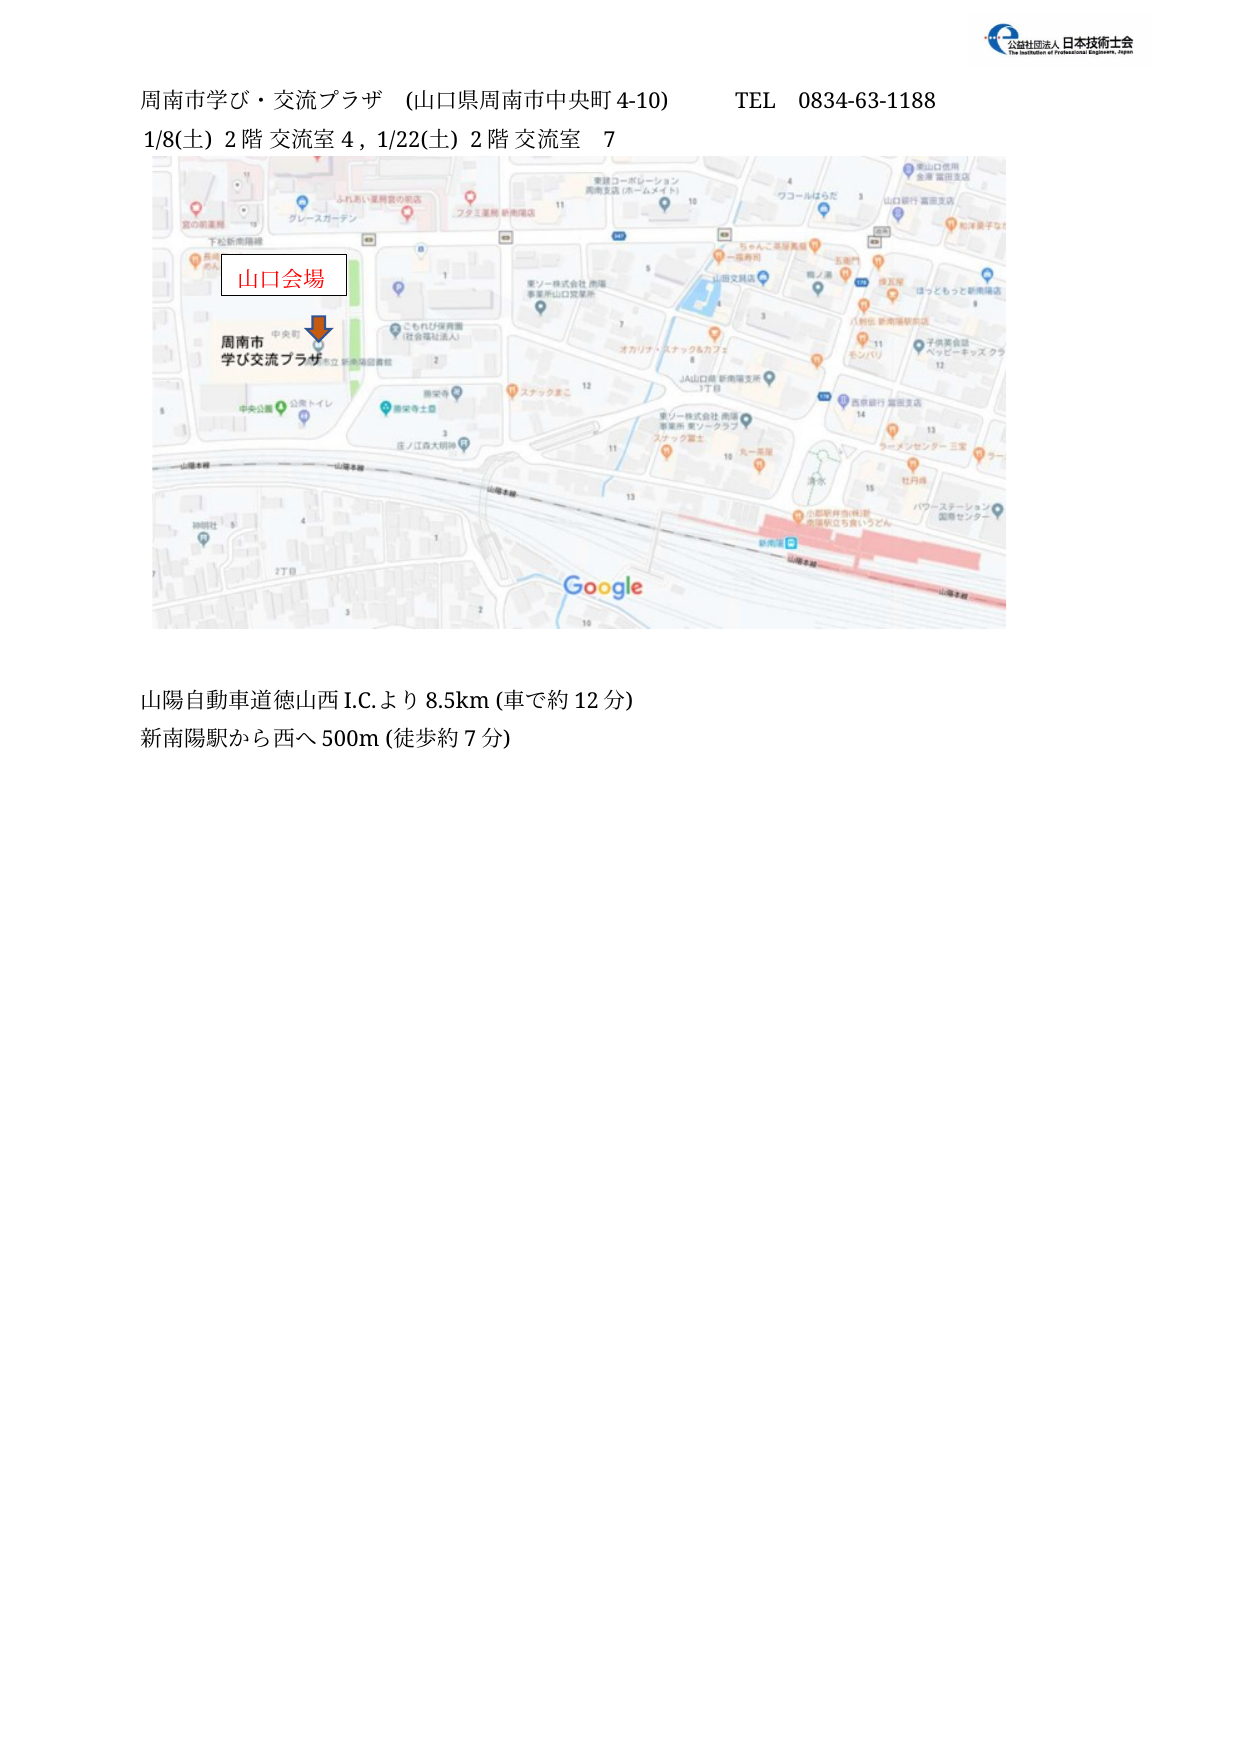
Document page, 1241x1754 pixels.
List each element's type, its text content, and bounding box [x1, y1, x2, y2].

text 新南陽駅から西へ500m (徒歩約7分) [118, 718, 1152, 755]
text 1/8(土) 2階 交流室 4 , 1/22(土) 2階 交流室 7 [118, 118, 1152, 193]
picture [968, 11, 1152, 67]
picture [152, 193, 1007, 629]
text 周南市学び・交流プラザ (山口県周南市中央町4-10) TEL 0834-63-1188 [118, 80, 1152, 118]
text 山陽自動車道徳山西I.C.より8.5km (車で約12分) [118, 680, 1152, 718]
